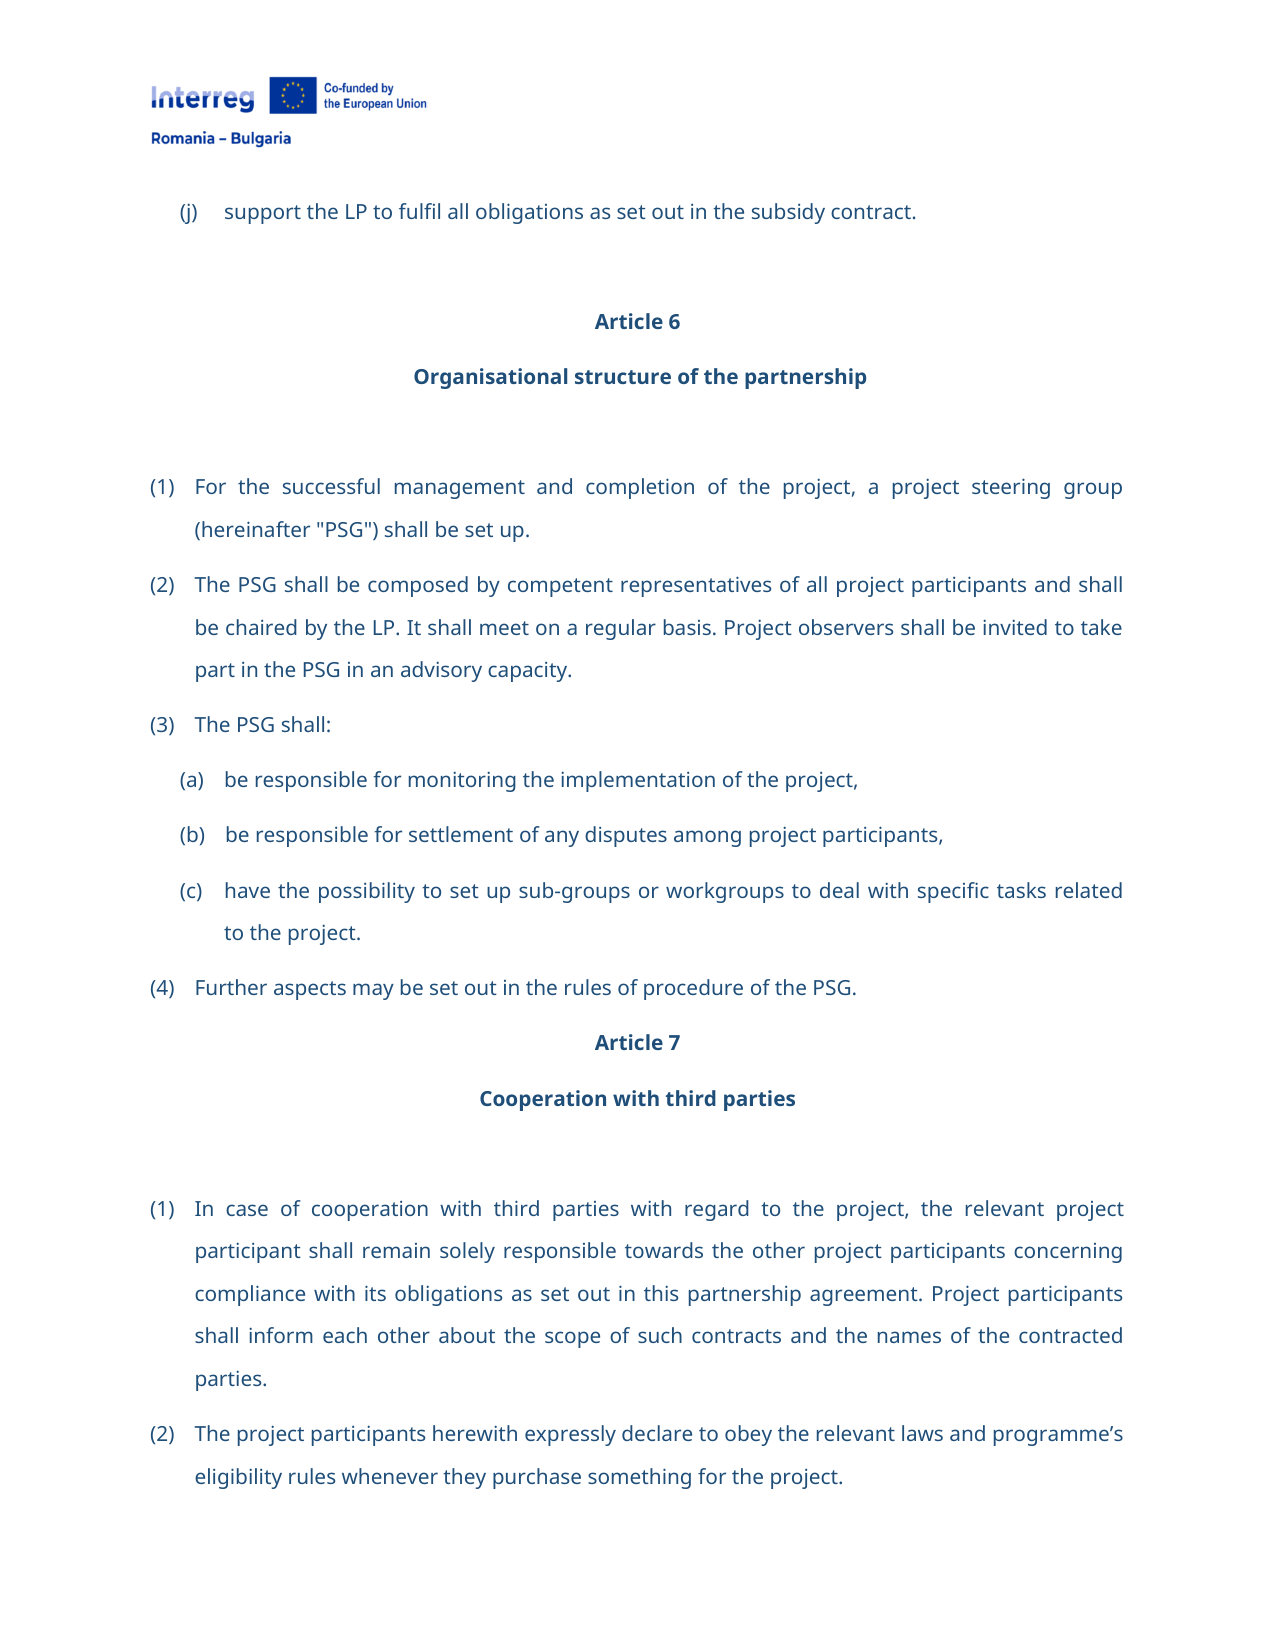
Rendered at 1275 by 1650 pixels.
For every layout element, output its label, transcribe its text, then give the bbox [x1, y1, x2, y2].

list The PSG shall be composed by competent representatives of all project participants and shall be chaired by the LP. It shall meet on a regular basis. Project observers shall be invited to take part in the PSG in an advisory capacity. [150, 570, 1125, 684]
list be responsible for monitoring the implementation of the project, [179, 766, 1125, 794]
text Article 7 [150, 1028, 1125, 1057]
list The PSG shall: [150, 710, 1125, 739]
list support the LP to fulfil all obligations as set out in the subsidy contract. [179, 197, 1125, 225]
text Organisational structure of the partnership [150, 362, 1125, 391]
picture [150, 75, 428, 154]
list have the possibility to set up sub-groups or workgroups to deal with specific tasks related to the project. [179, 876, 1125, 947]
list be responsible for settlement of any disputes among project participants, [179, 821, 1125, 849]
text Article 6 [150, 307, 1125, 336]
list Further aspects may be set out in the rules of procedure of the PSG. [150, 973, 1125, 1002]
text Cooperation with third parties [150, 1084, 1125, 1112]
list The project participants herewith expressly declare to obey the relevant laws and programme’s eligibility rules whenever they purchase something for the project. [150, 1419, 1125, 1490]
list For the successful management and completion of the project, a project steering group (hereinafter "PSG") shall be set up. [150, 472, 1125, 543]
list In case of cooperation with third parties with regard to the project, the relevant project participant shall remain solely responsible towards the other project participants concerning compliance with its obligations as set out in this partnership agreement. Project participants shall inform each other about the scope of such contracts and the names of the contracted parties. [150, 1194, 1125, 1393]
